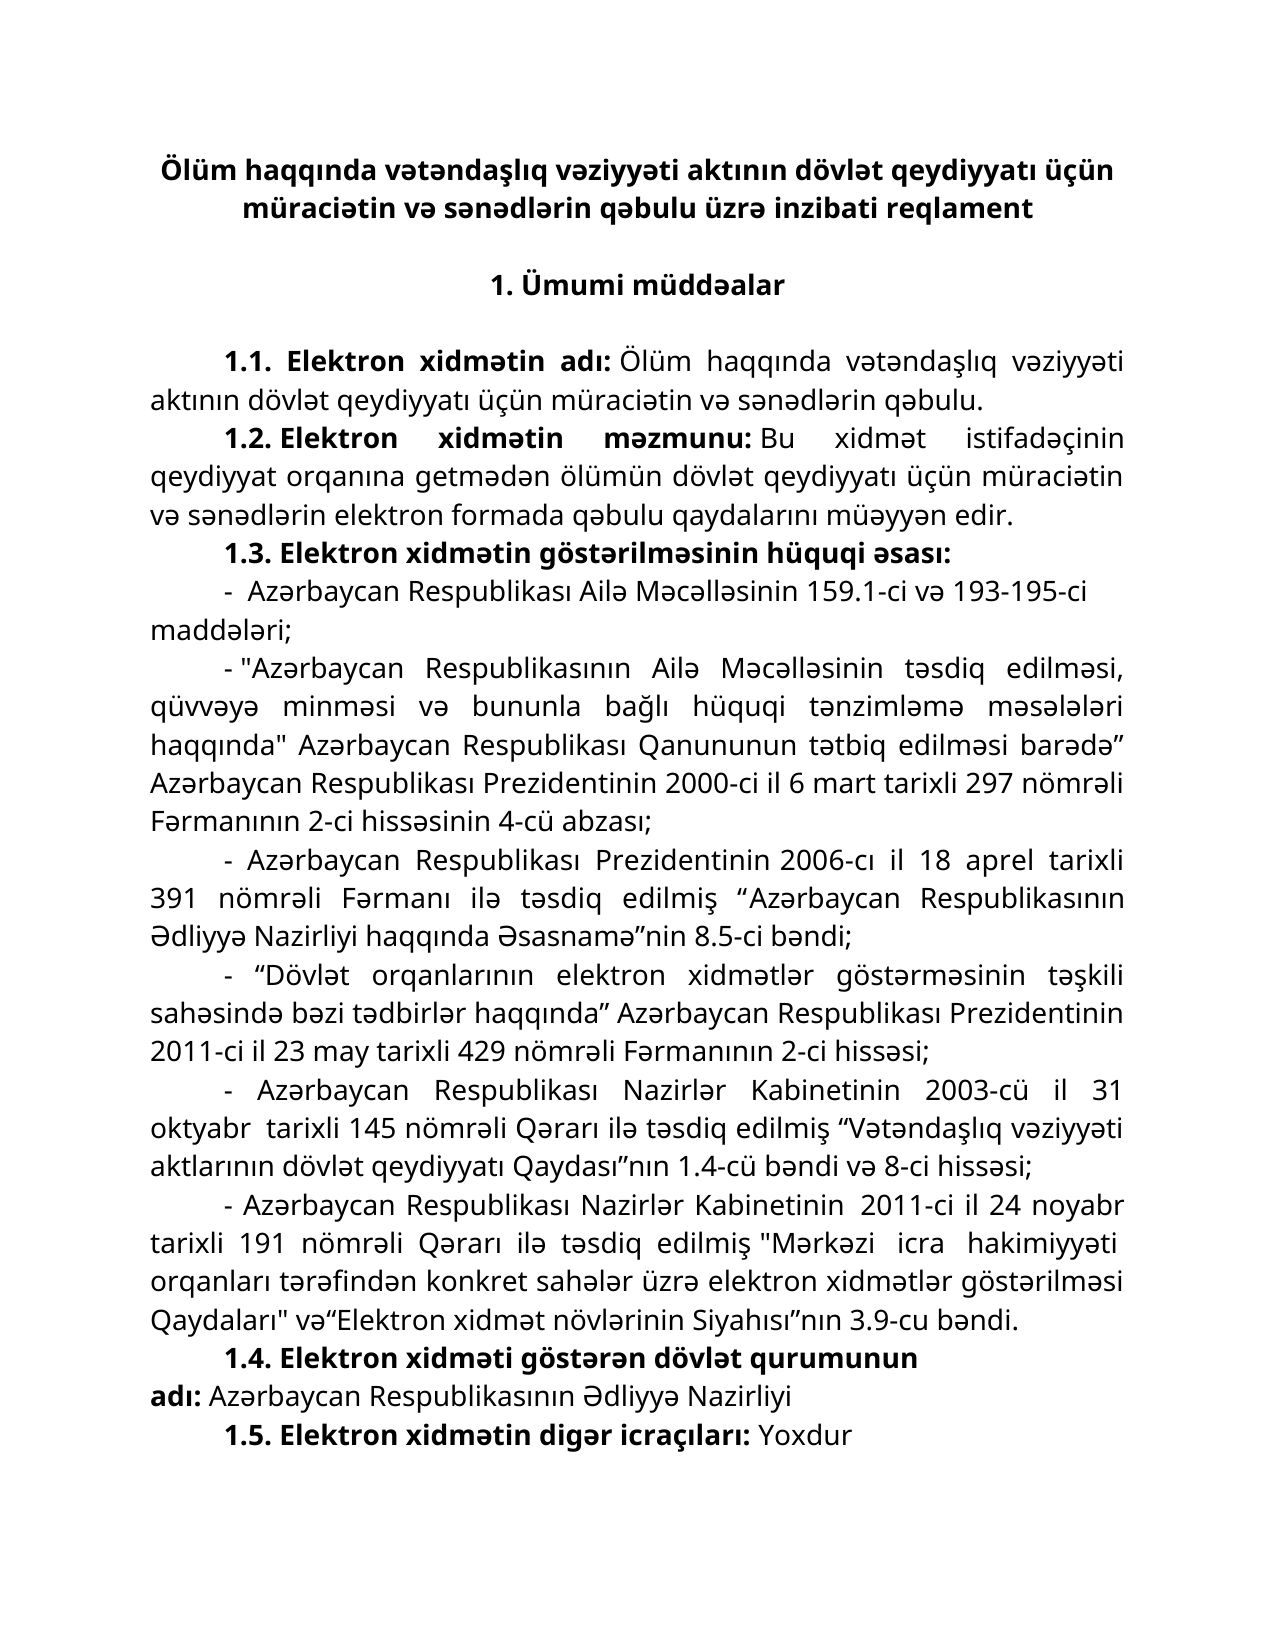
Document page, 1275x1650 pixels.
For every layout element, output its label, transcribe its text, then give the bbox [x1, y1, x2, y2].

text 1.4. Elektron xidməti göstərən dövlət qurumunun adı: Azərbaycan Respublikasının Ədliyyə Nazirliyi [150, 1338, 1125, 1415]
text - Azərbaycan Respublikası Ailə Məcəlləsinin 159.1-ci və 193-195-ci maddələri; [150, 572, 1125, 648]
text 1.5. Elektron xidmətin digər icraçıları: Yoxdur [150, 1415, 1125, 1453]
text - Azərbaycan Respublikası Nazirlər Kabinetinin 2003-cü il 31 oktyabr tarixli 145 nömrəli Qərarı ilə təsdiq edilmiş “Vətəndaşlıq vəziyyəti aktlarının dövlət qeydiyyatı Qaydası”nın 1.4-cü bəndi və 8-ci hissəsi; [150, 1070, 1125, 1185]
text 1. Ümumi müddəalar [150, 265, 1125, 303]
text - “Dövlət orqanlarının elektron xidmətlər göstərməsinin təşkili sahəsində bəzi tədbirlər haqqında” Azərbaycan Respublikası Prezidentinin 2011-ci il 23 may tarixli 429 nömrəli Fərmanının 2-ci hissəsi; [150, 955, 1125, 1070]
text - Azərbaycan Respublikası Nazirlər Kabinetinin 2011-ci il 24 noyabr tarixli 191 nömrəli Qərarı ilə təsdiq edilmiş "Mərkəzi icra hakimiyyəti orqanları tərəfindən konkret sahələr üzrə elektron xidmətlər göstərilməsi Qaydaları" və“Elektron xidmət növlərinin Siyahısı”nın 3.9-cu bəndi. [150, 1185, 1125, 1338]
text 1.2. Elektron xidmətin məzmunu: Bu xidmət istifadəçinin qeydiyyat orqanına getmədən ölümün dövlət qeydiyyatı üçün müraciətin və sənədlərin elektron formada qəbulu qaydalarını müəyyən edir. [150, 418, 1125, 533]
text 1.3. Elektron xidmətin göstərilməsinin hüquqi əsası: [150, 533, 1125, 572]
text 1.1. Elektron xidmətin adı: Ölüm haqqında vətəndaşlıq vəziyyəti aktının dövlət qeydiyyatı üçün müraciətin və sənədlərin qəbulu. [150, 342, 1125, 418]
text - Azərbaycan Respublikası Prezidentinin 2006-cı il 18 aprel tarixli 391 nömrəli Fərmanı ilə təsdiq edilmiş “Azərbaycan Respublikasının Ədliyyə Nazirliyi haqqında Əsasnamə”nin 8.5-ci bəndi; [150, 840, 1125, 955]
text Ölüm haqqında vətəndaşlıq vəziyyəti aktının dövlət qeydiyyatı üçün müraciətin və sənədlərin qəbulu üzrə inzibati reqlament [150, 150, 1125, 227]
text - "Azərbaycan Respublikasının Ailə Məcəlləsinin təsdiq edilməsi, qüvvəyə minməsi və bununla bağlı hüquqi tənzimləmə məsələləri haqqında" Azərbaycan Respublikası Qanununun tətbiq edilməsi barədə” Azərbaycan Respublikası Prezidentinin 2000-ci il 6 mart tarixli 297 nömrəli Fərmanının 2-ci hissəsinin 4-cü abzası; [150, 648, 1125, 840]
